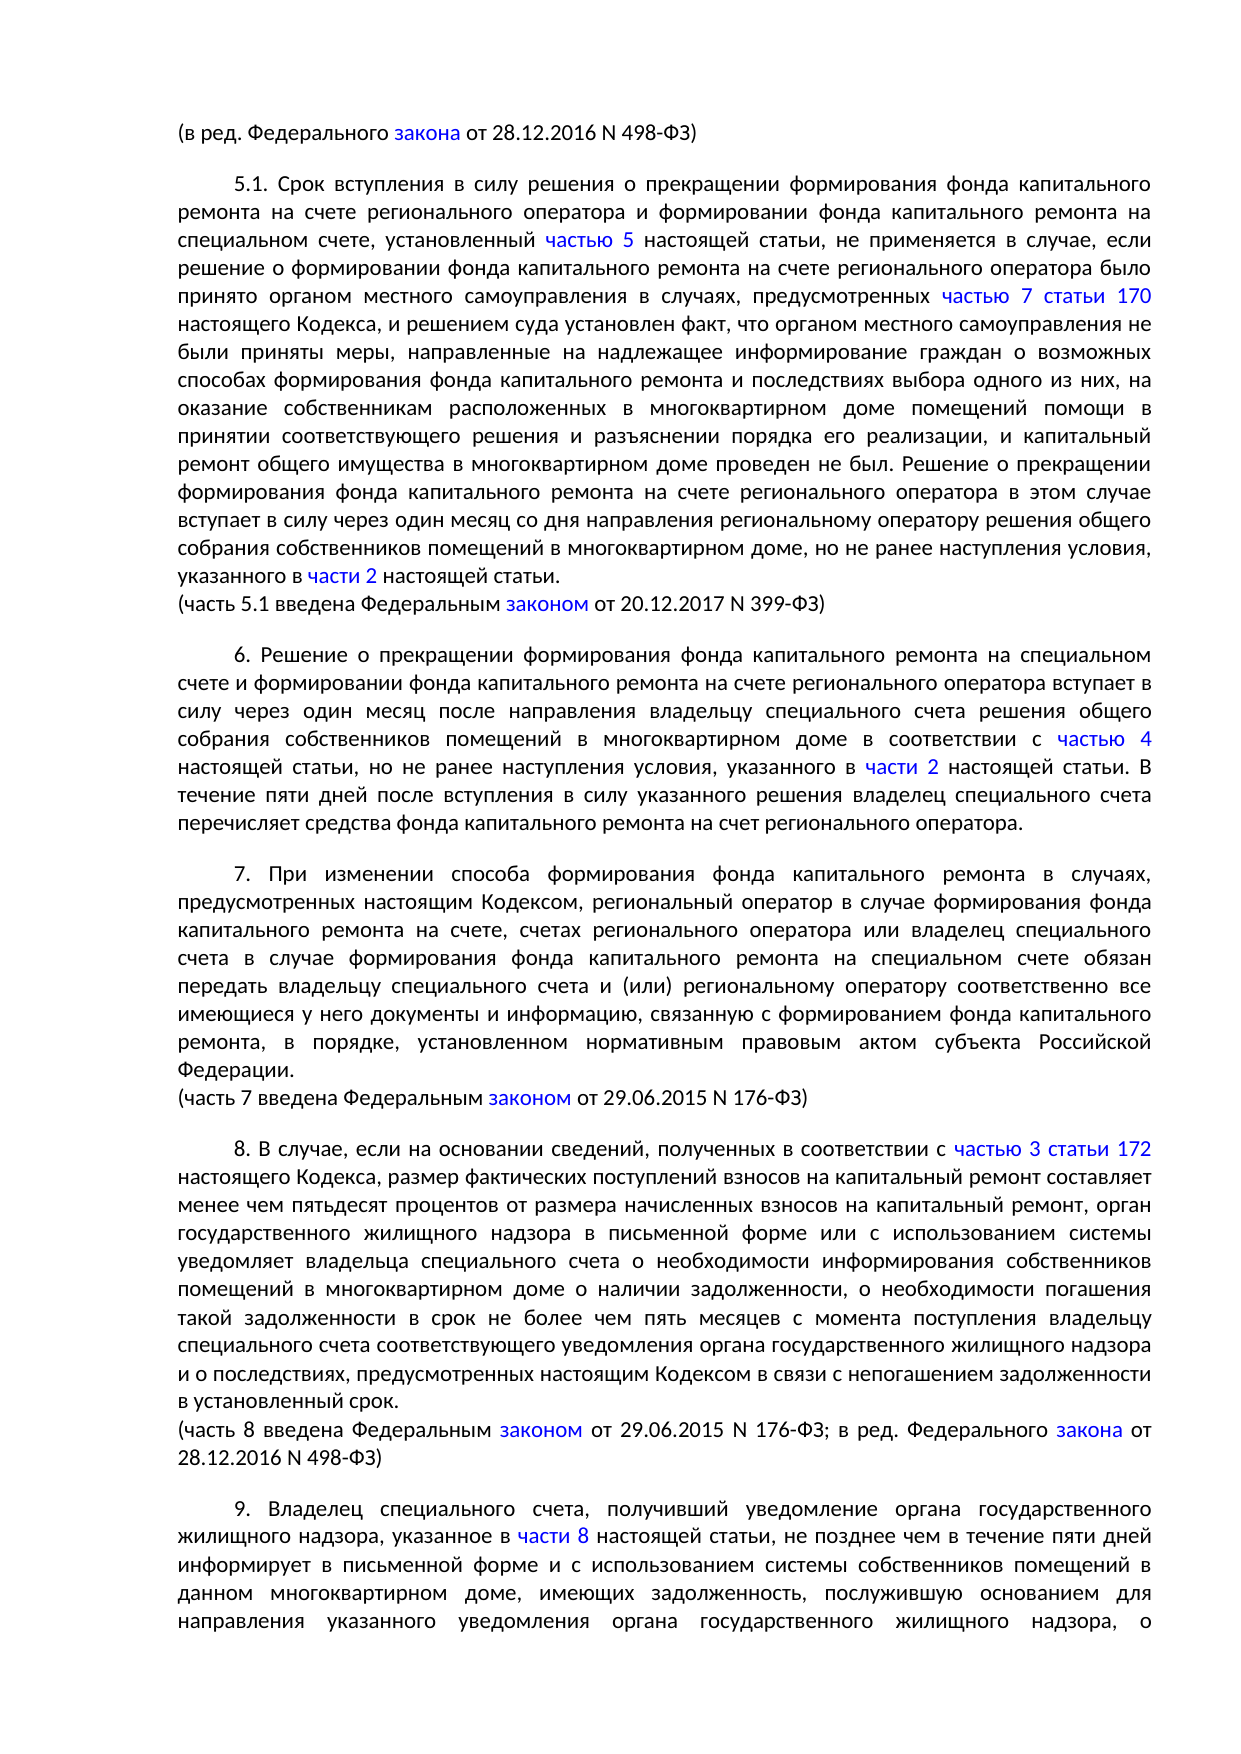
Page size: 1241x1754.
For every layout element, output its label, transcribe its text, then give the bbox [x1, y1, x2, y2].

text 7. При изменении способа формирования фонда капитального ремонта в случаях, предусмотренных настоящим Кодексом, региональный оператор в случае формирования фонда капитального ремонта на счете, счетах регионального оператора или владелец специального счета в случае формирования фонда капитального ремонта на специальном счете обязан передать владельцу специального счета и (или) региональному оператору соответственно все имеющиеся у него документы и информацию, связанную с формированием фонда капитального ремонта, в порядке, установленном нормативным правовым актом субъекта Российской Федерации. [177, 859, 1152, 1083]
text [177, 1494, 1152, 1634]
text (часть 5.1 введена Федеральным законом от 20.12.2017 N 399-ФЗ) [177, 589, 1152, 617]
text (часть 7 введена Федеральным законом от 29.06.2015 N 176-ФЗ) [177, 1083, 1152, 1112]
text 8. В случае, если на основании сведений, полученных в соответствии с частью 3 статьи 172 настоящего Кодекса, размер фактических поступлений взносов на капитальный ремонт составляет менее чем пятьдесят процентов от размера начисленных взносов на капитальный ремонт, орган государственного жилищного надзора в письменной форме или с использованием системы уведомляет владельца специального счета о необходимости информирования собственников помещений в многоквартирном доме о наличии задолженности, о необходимости погашения такой задолженности в срок не более чем пять месяцев с момента поступления владельцу специального счета соответствующего уведомления органа государственного жилищного надзора и о последствиях, предусмотренных настоящим Кодексом в связи с непогашением задолженности в установленный срок. [177, 1134, 1152, 1415]
text (часть 8 введена Федеральным законом от 29.06.2015 N 176-ФЗ; в ред. Федерального закона от 28.12.2016 N 498-ФЗ) [177, 1415, 1152, 1471]
text 5.1. Срок вступления в силу решения о прекращении формирования фонда капитального ремонта на счете регионального оператора и формировании фонда капитального ремонта на специальном счете, установленный частью 5 настоящей статьи, не применяется в случае, если решение о формировании фонда капитального ремонта на счете регионального оператора было принято органом местного самоуправления в случаях, предусмотренных частью 7 статьи 170 настоящего Кодекса, и решением суда установлен факт, что органом местного самоуправления не были приняты меры, направленные на надлежащее информирование граждан о возможных способах формирования фонда капитального ремонта и последствиях выбора одного из них, на оказание собственникам расположенных в многоквартирном доме помещений помощи в принятии соответствующего решения и разъяснении порядка его реализации, и капитальный ремонт общего имущества в многоквартирном доме проведен не был. Решение о прекращении формирования фонда капитального ремонта на счете регионального оператора в этом случае вступает в силу через один месяц со дня направления региональному оператору решения общего собрания собственников помещений в многоквартирном доме, но не ранее наступления условия, указанного в части 2 настоящей статьи. [177, 169, 1152, 589]
text (в ред. Федерального закона от 28.12.2016 N 498-ФЗ) [177, 118, 1152, 146]
text 6. Решение о прекращении формирования фонда капитального ремонта на специальном счете и формировании фонда капитального ремонта на счете регионального оператора вступает в силу через один месяц после направления владельцу специального счета решения общего собрания собственников помещений в многоквартирном доме в соответствии с частью 4 настоящей статьи, но не ранее наступления условия, указанного в части 2 настоящей статьи. В течение пяти дней после вступления в силу указанного решения владелец специального счета перечисляет средства фонда капитального ремонта на счет регионального оператора. [177, 640, 1152, 836]
